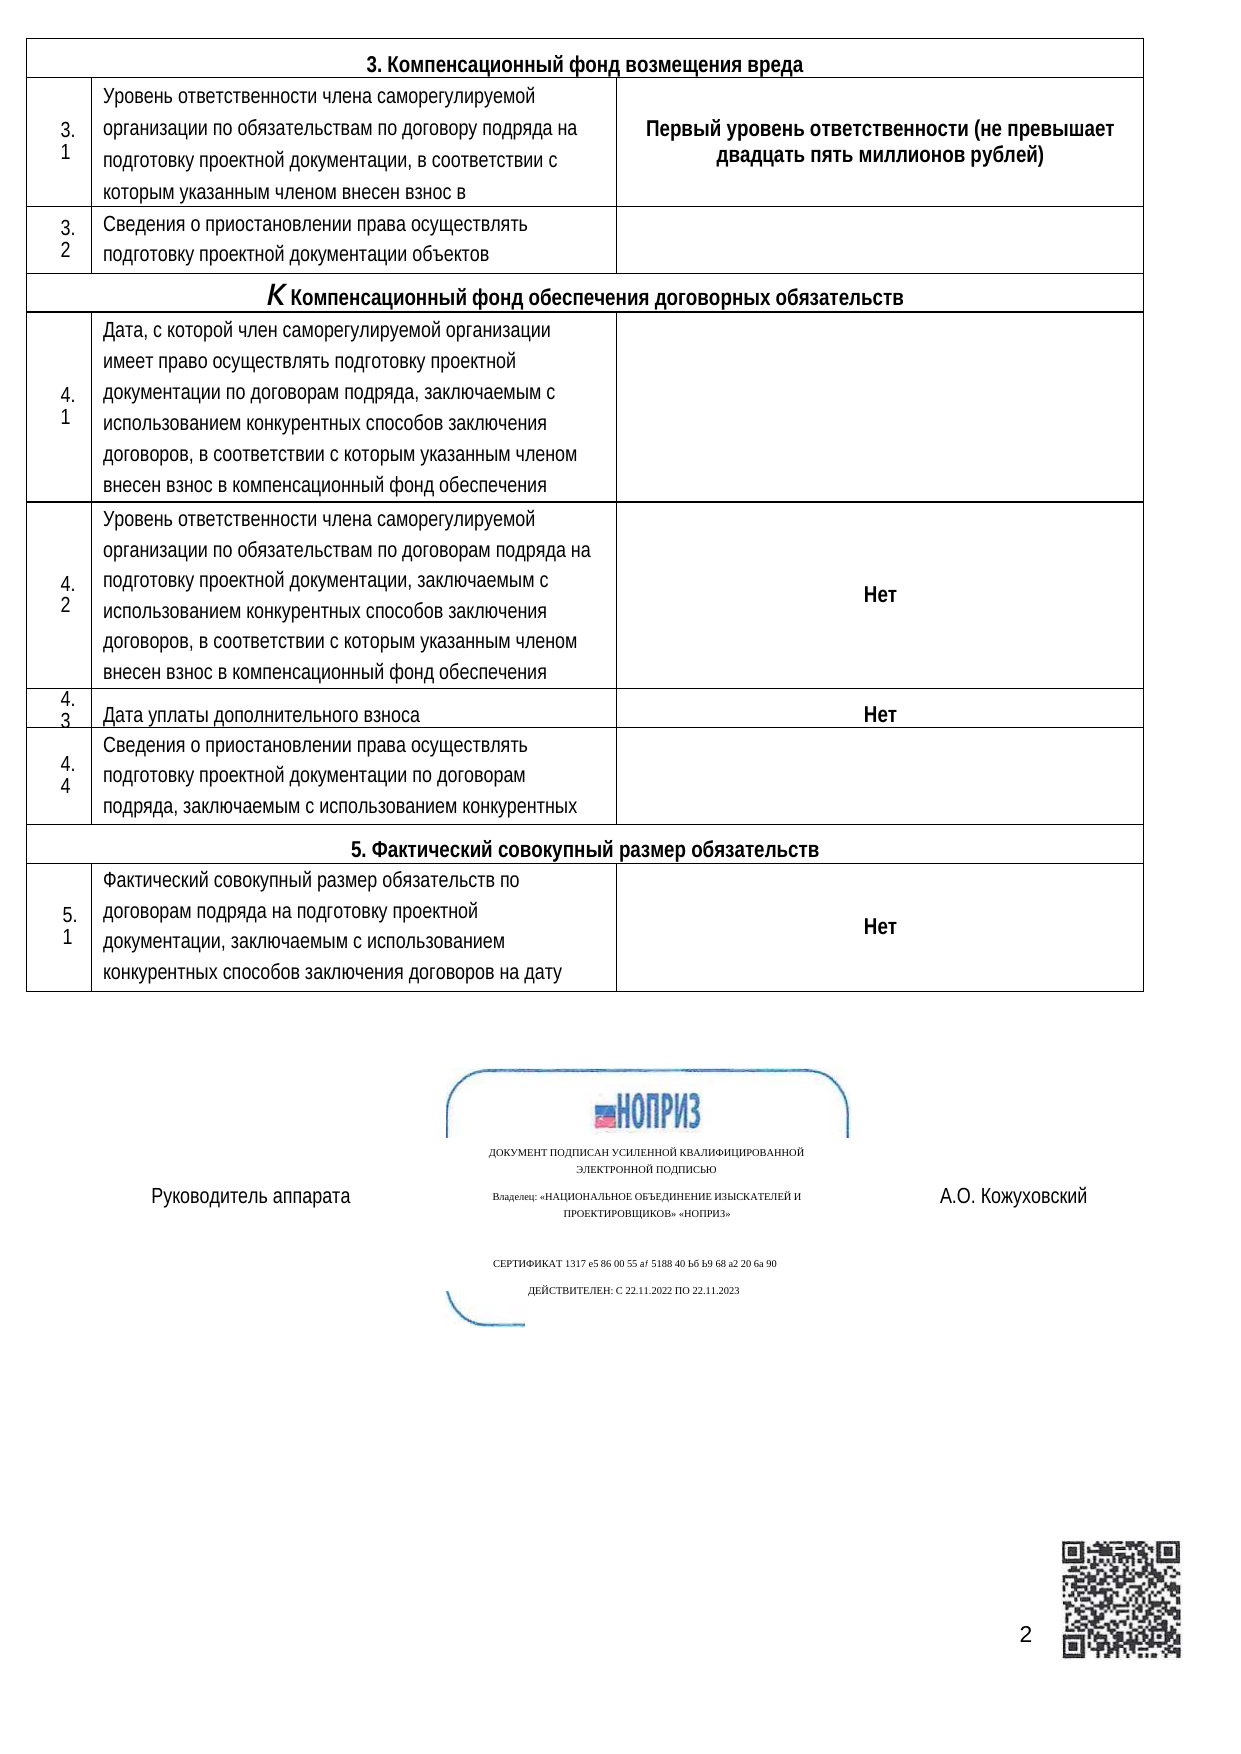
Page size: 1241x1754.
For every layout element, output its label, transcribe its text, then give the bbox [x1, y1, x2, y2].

table_cell [617, 207, 1143, 272]
table_cell Нет [617, 503, 1143, 688]
table_cell Нет [617, 864, 1143, 991]
table_cell 3.2 [27, 207, 91, 272]
table_cell [617, 313, 1143, 501]
table_cell 3.1 [27, 78, 91, 206]
text Владелец: «НАЦИОНАЛЬНОЕ ОБЪЕДИНЕНИЕ ИЗЫСКАТЕЛЕЙ И ПРОЕКТИРОВЩИКОВ» «НОПРИЗ» [484, 1186, 809, 1221]
table_cell Сведения о приостановлении права осуществлять подготовку проектной документации по договорам подряда, заключаемым с использованием конкурентных способов заключения договоров [92, 728, 616, 824]
table_cell Сведения о приостановлении права осуществлять подготовку проектной документации объектов капитального строительства [92, 207, 616, 272]
table_cell Первый уровень ответственности (не превышает двадцать пять миллионов рублей) [617, 78, 1143, 206]
table_cell 5.1 [27, 864, 91, 991]
text ДОКУМЕНТ ПОДПИСАН УСИЛЕННОЙ КВАЛИФИЦИРОВАННОЙ ЭЛЕКТРОННОЙ ПОДПИСЬЮ [485, 1143, 807, 1177]
picture [446, 1068, 851, 1138]
table_cell Дата, с которой член саморегулируемой организации имеет право осуществлять подготовку проектной документации по договорам подряда, заключаемым с использованием конкурентных способов заключения договоров, в соответствии с которым указанным членом внесен взнос в компенсационный фонд обеспечения договорных обязательств [92, 313, 616, 501]
table_cell Уровень ответственности члена саморегулируемой организации по обязательствам по договорам подряда на подготовку проектной документации, заключаемым с использованием конкурентных способов заключения договоров, в соответствии с которым указанным членом внесен взнос в компенсационный фонд обеспечения договорных обязательств [92, 503, 616, 688]
table_header 3. Компенсационный фонд возмещения вреда [27, 39, 1143, 77]
text А.О. Кожуховский [940, 1186, 1087, 1208]
table_cell к Компенсационный фонд обеспечения договорных обязательств [27, 274, 1143, 311]
table_cell Уровень ответственности члена саморегулируемой организации по обязательствам по договору подряда на подготовку проектной документации, в соответствии с которым указанным членом внесен взнос в компенсационный фонд возмещения вреда [92, 78, 616, 206]
text Руководитель аппарата [151, 1186, 351, 1208]
picture [445, 1291, 525, 1328]
table_cell 5. Фактический совокупный размер обязательств [27, 825, 1143, 862]
table_cell 4.3 [27, 689, 91, 727]
table_cell Дата уплаты дополнительного взноса [92, 689, 616, 727]
table_cell Фактический совокупный размер обязательств по договорам подряда на подготовку проектной документации, заключаемым с использованием конкурентных способов заключения договоров на дату выдачи выписки [92, 864, 616, 991]
text 2 [1019, 1624, 1032, 1647]
table_cell 4.2 [27, 503, 91, 688]
picture [1061, 1540, 1183, 1660]
table_cell 4.4 [27, 728, 91, 824]
table_cell 4.1 [27, 313, 91, 501]
table_cell Нет [617, 689, 1143, 727]
table_cell [617, 728, 1143, 824]
